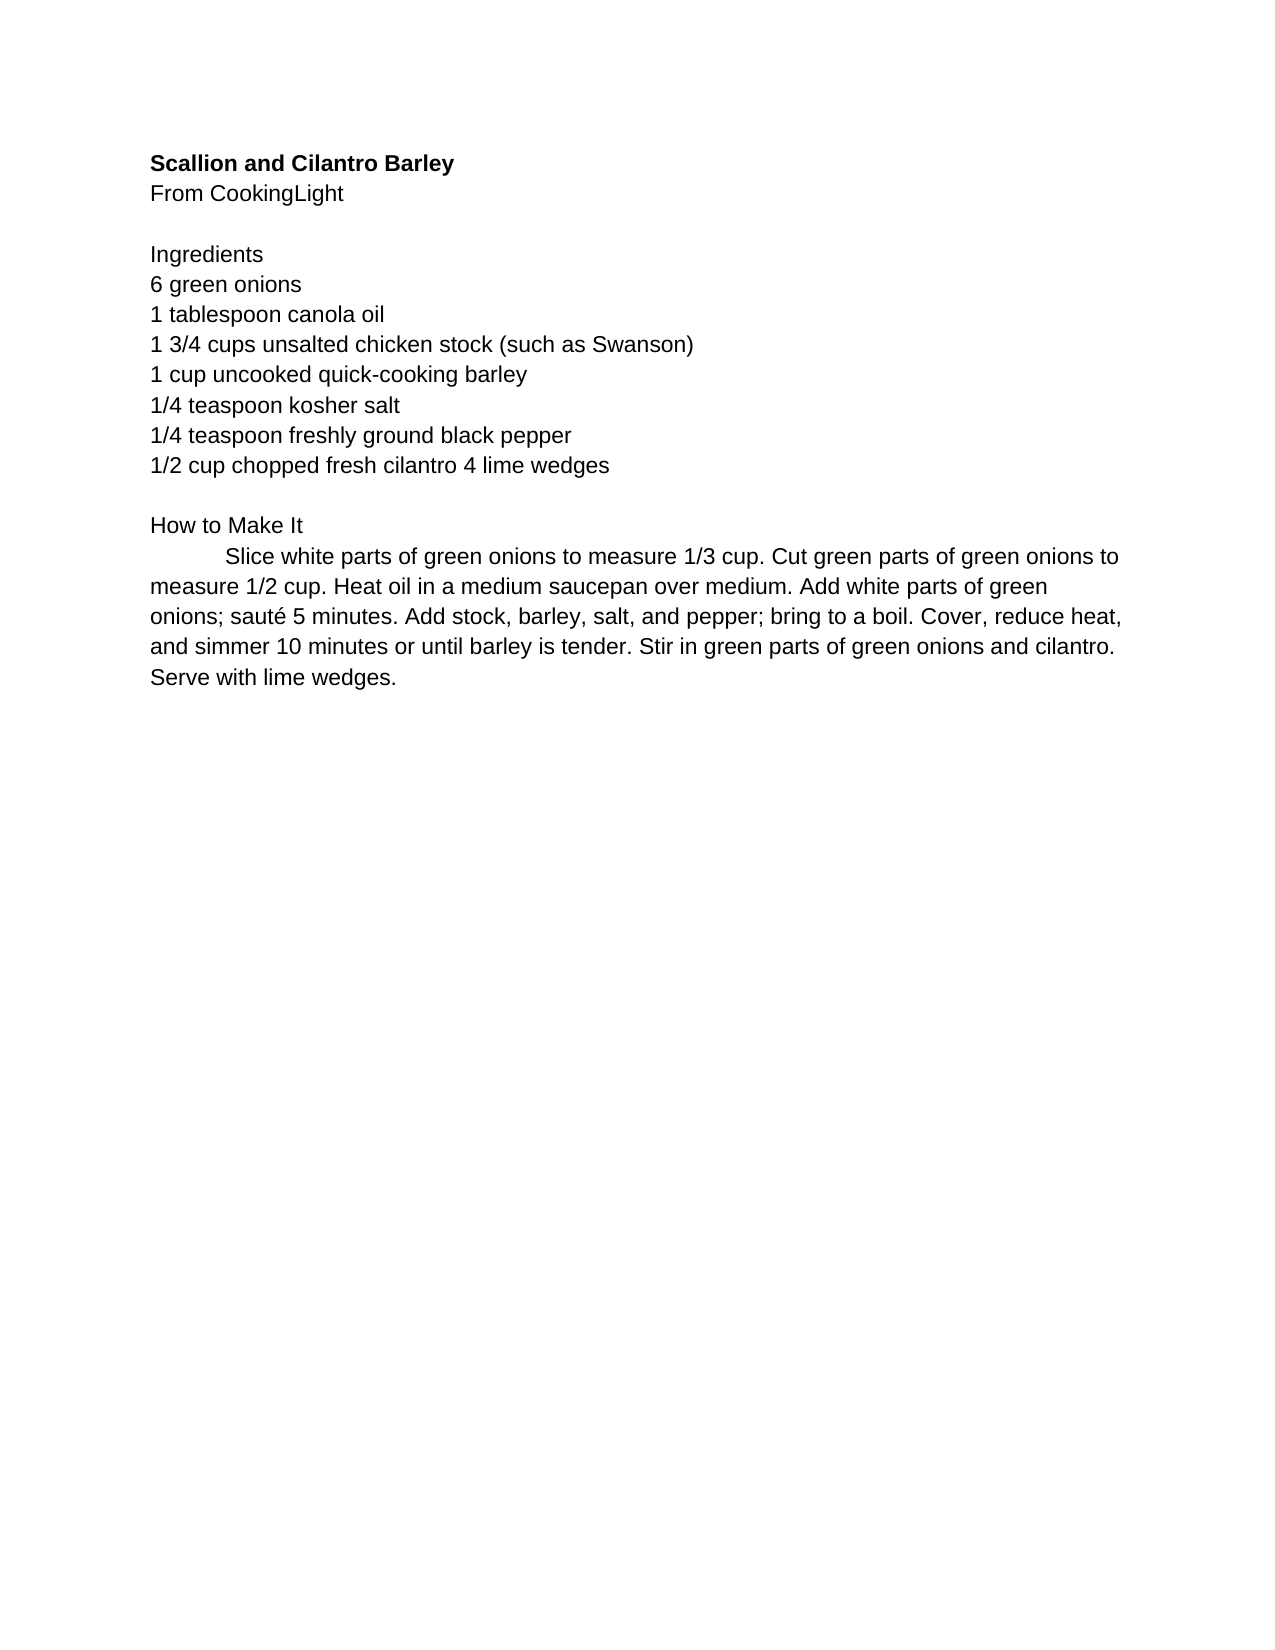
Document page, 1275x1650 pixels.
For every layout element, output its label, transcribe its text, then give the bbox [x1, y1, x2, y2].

text Scallion and Cilantro Barley From CookingLight Ingredients 6 green onions 1 tablespoon canola oil 1 3/4 cups unsalted chicken stock (such as Swanson) 1 cup uncooked quick-cooking barley 1/4 teaspoon kosher salt 1/4 teaspoon freshly ground black pepper 1/2 cup chopped fresh cilantro 4 lime wedges How to Make It Slice white parts of green onions to measure 1/3 cup. Cut green parts of green onions to measure 1/2 cup. Heat oil in a medium saucepan over medium. Add white parts of green onions; sauté 5 minutes. Add stock, barley, salt, and pepper; bring to a boil. Cover, reduce heat, and simmer 10 minutes or until barley is tender. Stir in green parts of green onions and cilantro. Serve with lime wedges. [150, 150, 1125, 690]
